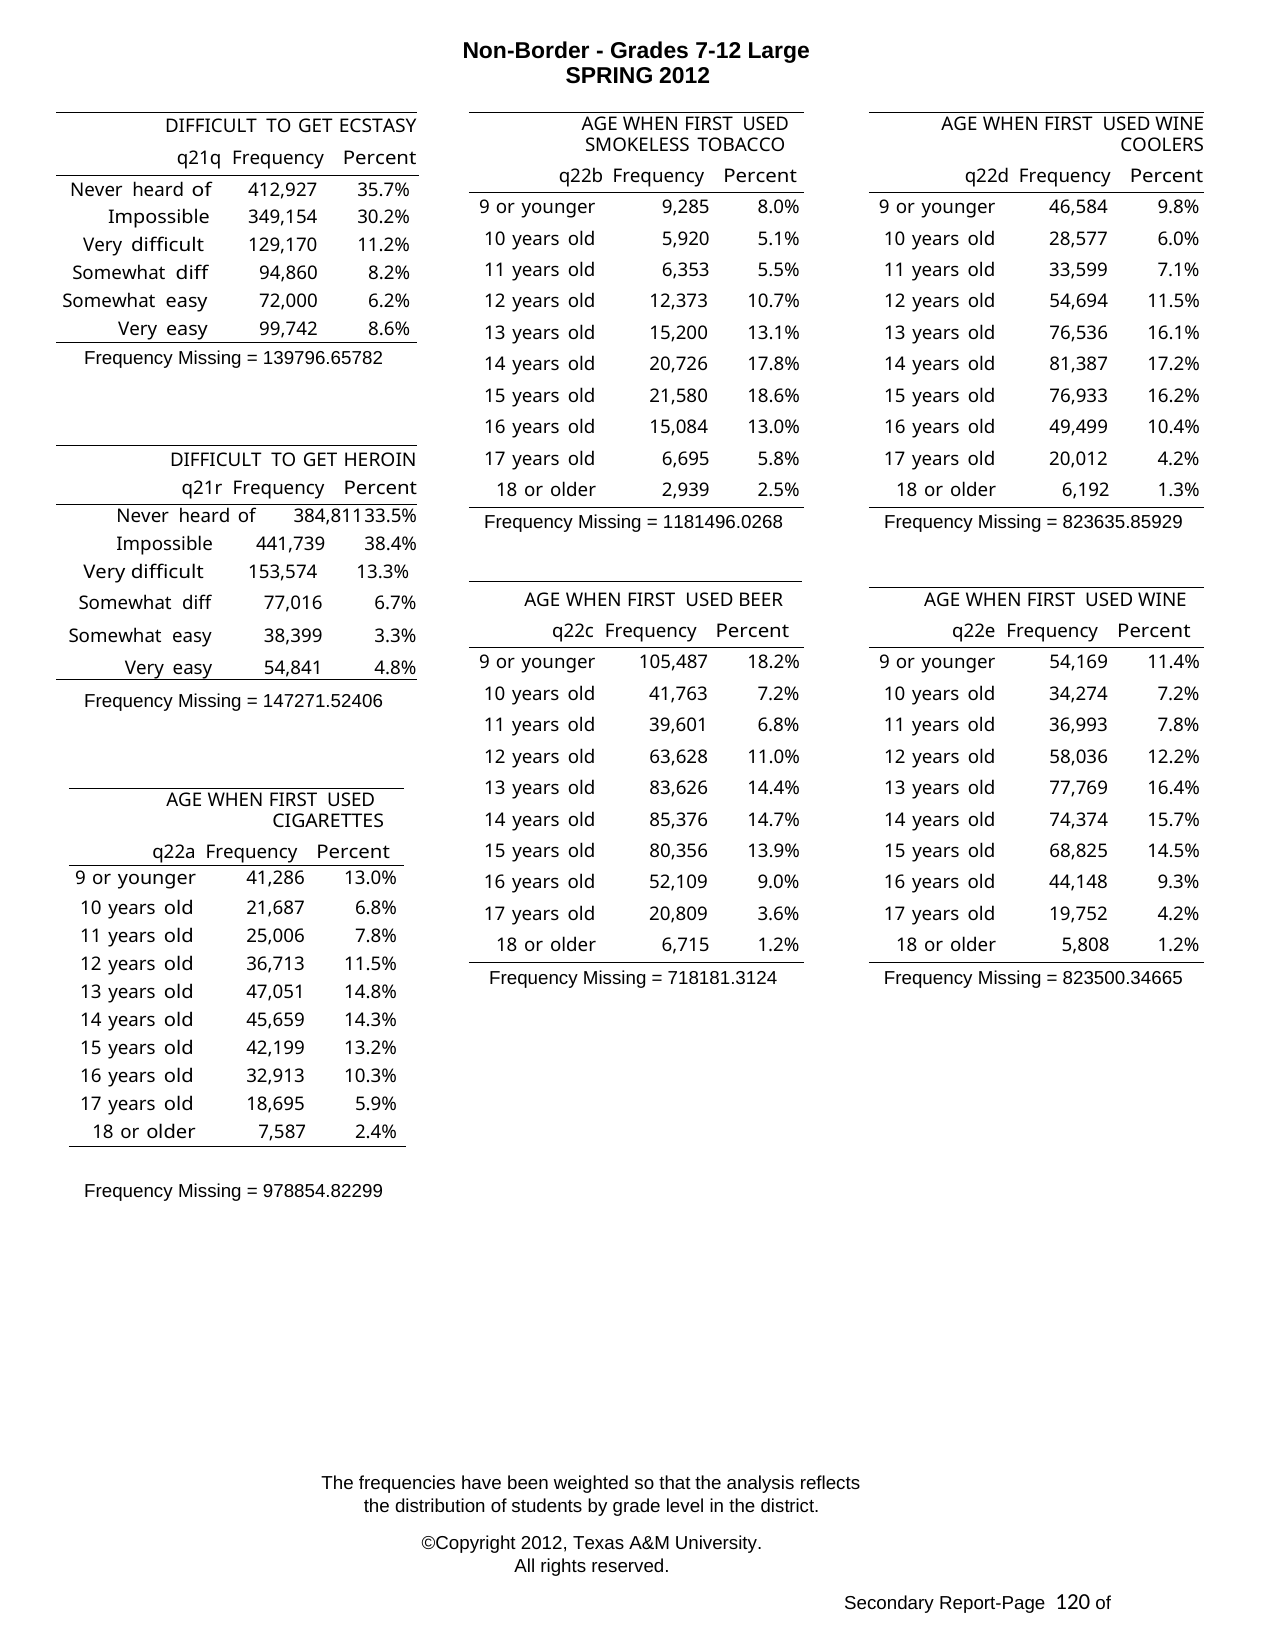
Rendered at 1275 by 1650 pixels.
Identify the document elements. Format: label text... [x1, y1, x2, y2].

text 11 years old 33,599 7.1% [876, 256, 1207, 282]
text 15 years old 68,825 14.5% [876, 837, 1207, 863]
text 17 years old 20,012 4.2% [876, 445, 1207, 471]
text DIFFICULT TO GET ECSTASY [44, 113, 416, 138]
text 9 or younger 105,487 18.2% [471, 648, 807, 674]
text 9 or younger 46,584 9.8% [871, 193, 1207, 219]
text 14 years old 85,376 14.7% [476, 806, 807, 831]
text q21r Frequency Percent Never heard of 384,811 33.5% Impossible 441,739 38.4% [67, 471, 417, 556]
text 9 or younger 54,169 11.4% [871, 648, 1207, 674]
text q22d Frequency Percent [875, 162, 1203, 187]
text q22e Frequency Percent [952, 617, 1214, 643]
text 10 years old 5,920 5.1% [476, 225, 807, 250]
text q22a Frequency Percent [152, 838, 416, 864]
text 12 years old 12,373 10.7% [476, 288, 807, 313]
text 11 years old 6,353 5.5% [476, 256, 807, 282]
text 14 years old 20,726 17.8% [476, 351, 807, 376]
text 15 years old 21,580 18.6% [476, 382, 807, 408]
text 11 years old 39,601 6.8% [476, 711, 807, 737]
text 9 or younger 9,285 8.0% [471, 193, 807, 219]
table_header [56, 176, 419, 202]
text Frequency Missing = 978854.82299 [84, 1180, 1214, 1202]
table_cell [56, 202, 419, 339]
text 10 years old 34,274 7.2% [876, 680, 1207, 706]
text q22b Frequency Percent [548, 162, 807, 187]
text Frequency Missing = 147271.52406 [84, 690, 416, 712]
text 14 years old 81,387 17.2% [876, 351, 1207, 376]
text 18 or older 6,192 1.3% [888, 476, 1207, 502]
text 18 or older 6,715 1.2% [488, 932, 807, 957]
text AGE WHEN FIRST USED BEER [500, 590, 807, 611]
text 18 or older 5,808 1.2% [888, 932, 1207, 957]
text Frequency Missing = 823500.34665 [884, 966, 1214, 987]
text 13 years old 77,769 16.4% [876, 774, 1207, 800]
text 17 years old 20,809 3.6% [476, 900, 807, 926]
text DIFFICULT TO GET HEROIN [44, 446, 416, 471]
text 12 years old 58,036 12.2% [876, 743, 1207, 768]
text AGE WHEN FIRST USED WINE [903, 590, 1207, 611]
text Very difficult 153,574 13.3% [83, 562, 1214, 583]
text 14 years old 74,374 15.7% [876, 806, 1207, 831]
text AGE WHEN FIRST USED SMOKELESS TOBACCO [564, 114, 806, 156]
text 13 years old 15,200 13.1% [476, 319, 807, 345]
text 17 years old 6,695 5.8% [476, 445, 807, 471]
text 10 years old 41,763 7.2% [476, 680, 807, 706]
text 10 years old 28,577 6.0% [876, 225, 1207, 250]
text Somewhat diff 77,016 6.7% Somewhat easy 38,399 3.3% Very easy 54,841 4.8% [59, 590, 416, 680]
text 17 years old 19,752 4.2% [876, 900, 1207, 926]
text 16 years old 44,148 9.3% [876, 869, 1207, 894]
text Frequency Missing = 139796.65782 [84, 347, 417, 368]
text 16 years old 15,084 13.0% [476, 413, 807, 439]
text 12 years old 63,628 11.0% [476, 743, 807, 768]
text 18 or older 2,939 2.5% [488, 476, 807, 502]
text 11 years old 36,993 7.8% [876, 711, 1207, 737]
text 16 years old 49,499 10.4% [876, 413, 1207, 439]
text Frequency Missing = 718181.3124 [489, 966, 804, 987]
text 15 years old 80,356 13.9% [476, 837, 807, 863]
text 16 years old 52,109 9.0% [476, 869, 807, 894]
text Frequency Missing = 823635.85929 [884, 511, 1214, 533]
text 12 years old 54,694 11.5% [876, 288, 1207, 313]
text 13 years old 83,626 14.4% [476, 774, 807, 800]
text q22c Frequency Percent [552, 617, 808, 643]
text Frequency Missing = 1181496.0268 [484, 511, 804, 533]
text AGE WHEN FIRST USED WINE COOLERS [903, 114, 1204, 156]
text AGE WHEN FIRST USED CIGARETTES [166, 790, 407, 832]
text q21q Frequency Percent [44, 144, 416, 170]
text 15 years old 76,933 16.2% [876, 382, 1207, 408]
text 13 years old 76,536 16.1% [876, 319, 1207, 345]
